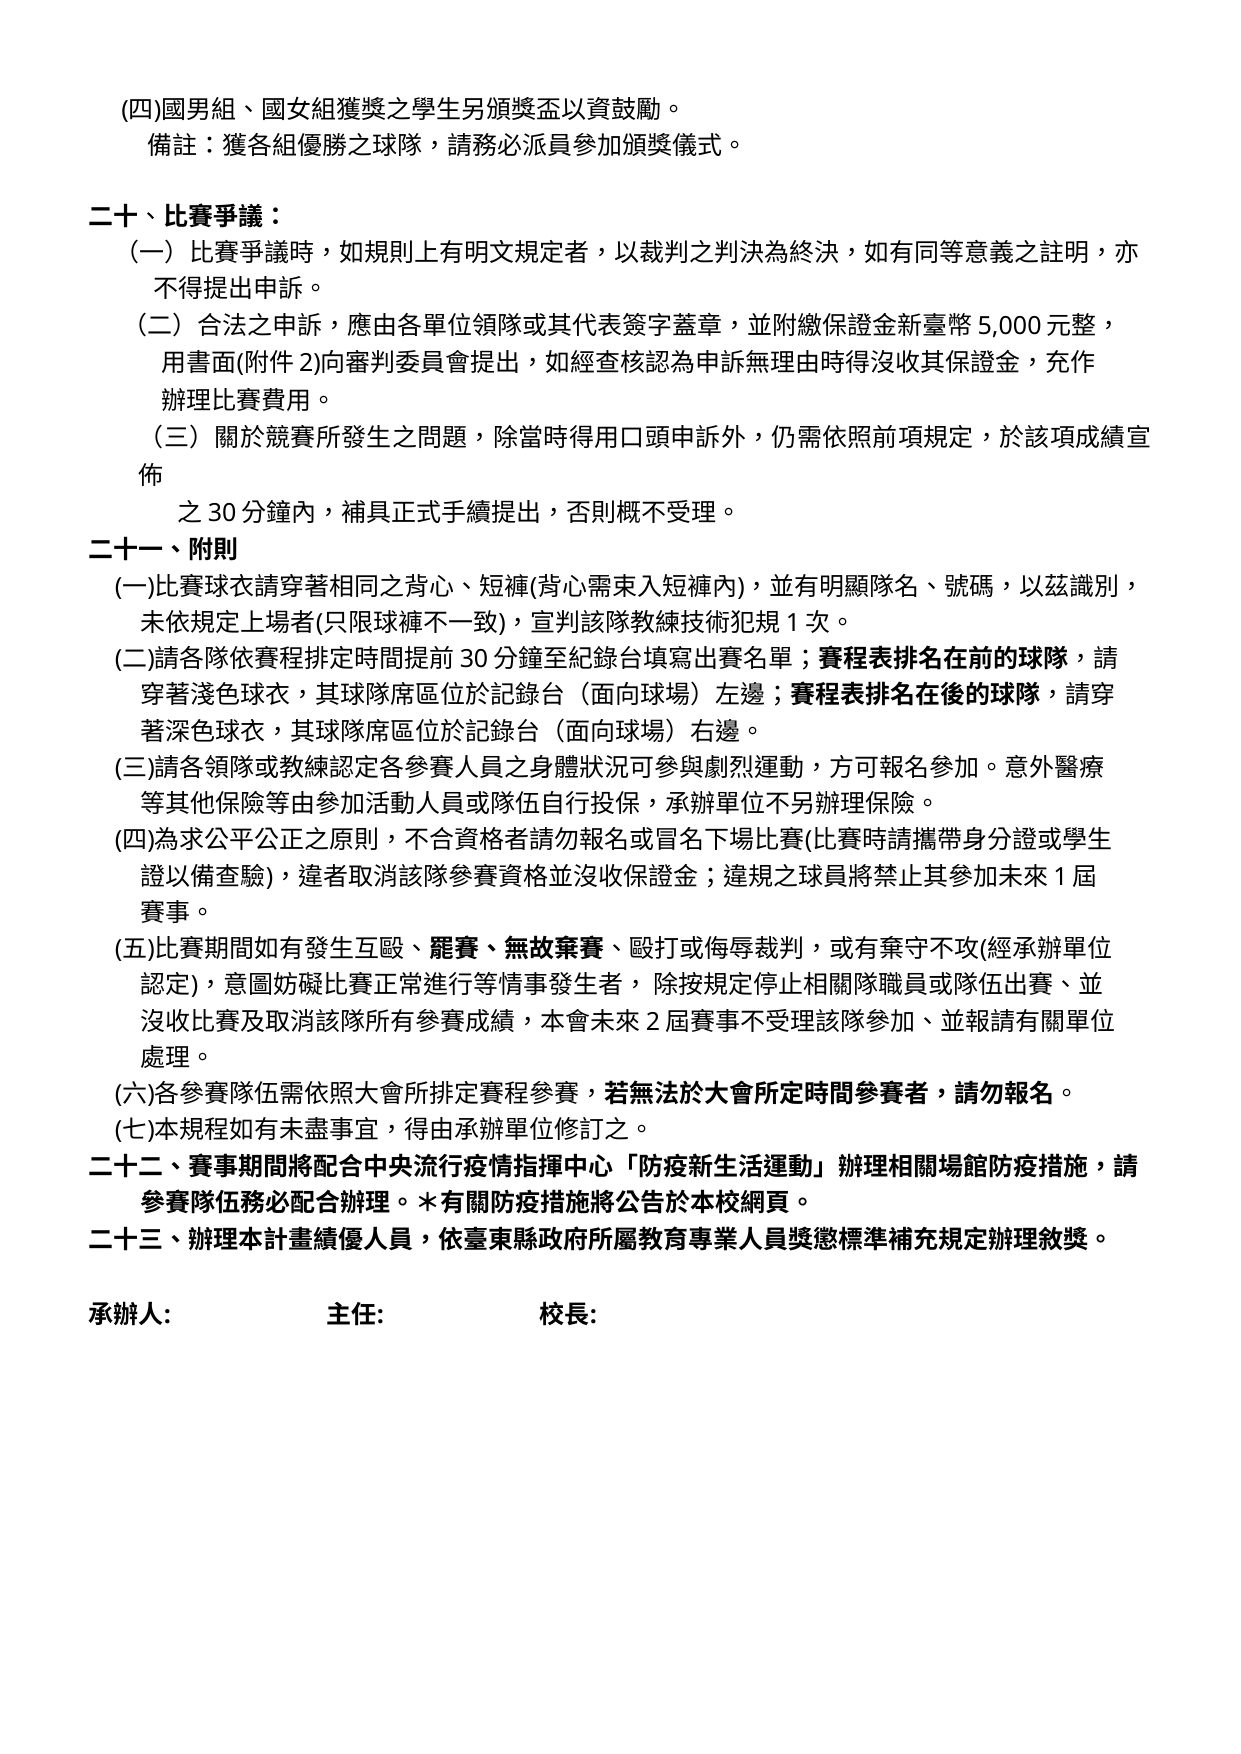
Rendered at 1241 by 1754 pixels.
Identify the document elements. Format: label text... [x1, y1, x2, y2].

text 備註：獲各組優勝之球隊，請務必派員參加頒獎儀式。 [89, 126, 1152, 162]
text (一)比賽球衣請穿著相同之背心、短褲(背心需束入短褲內)，並有明顯隊名、號碼，以茲識別， [89, 566, 1152, 602]
text 穿著淺色球衣，其球隊席區位於記錄台（面向球場）左邊；賽程表排名在後的球隊，請穿 [89, 675, 1152, 711]
text (四)為求公平公正之原則，不合資格者請勿報名或冒名下場比賽(比賽時請攜帶身分證或學生 [89, 820, 1152, 856]
text 沒收比賽及取消該隊所有參賽成績，本會未來2屆賽事不受理該隊參加、並報請有關單位 [89, 1001, 1152, 1037]
text （一）比賽爭議時，如規則上有明文規定者，以裁判之判決為終決，如有同等意義之註明，亦 [89, 232, 1152, 268]
text 二十、比賽爭議： [89, 196, 1152, 232]
text 二十三、辦理本計畫績優人員，依臺東縣政府所屬教育專業人員獎懲標準補充規定辦理敘獎。 [89, 1218, 1152, 1256]
text 不得提出申訴。 [89, 268, 1152, 305]
text (三)請各領隊或教練認定各參賽人員之身體狀況可參與劇烈運動，方可報名參加。意外醫療 [89, 747, 1152, 783]
text （三）關於競賽所發生之問題，除當時得用口頭申訴外，仍需依照前項規定，於該項成績宣佈 [139, 417, 1152, 492]
text 賽事。 [89, 892, 1152, 928]
text (四)國男組、國女組獲獎之學生另頒獎盃以資鼓勵。 [89, 89, 1152, 126]
text (七)本規程如有未盡事宜，得由承辦單位修訂之。 [89, 1110, 1152, 1146]
text 用書面(附件2)向審判委員會提出，如經查核認為申訴無理由時得沒收其保證金，充作 [103, 342, 1152, 380]
text 認定)，意圖妨礙比賽正常進行等情事發生者， 除按規定停止相關隊職員或隊伍出賽、並 [89, 965, 1152, 1001]
text (二)請各隊依賽程排定時間提前30分鐘至紀錄台填寫出賽名單；賽程表排名在前的球隊，請 [89, 638, 1152, 675]
text 證以備查驗)，違者取消該隊參賽資格並沒收保證金；違規之球員將禁止其參加未來1屆 [89, 856, 1152, 892]
text 等其他保險等由參加活動人員或隊伍自行投保，承辦單位不另辦理保險。 [89, 783, 1152, 820]
text (六)各參賽隊伍需依照大會所排定賽程參賽，若無法於大會所定時間參賽者，請勿報名。 [89, 1073, 1152, 1110]
text 辦理比賽費用。 [103, 380, 1152, 417]
text 參賽隊伍務必配合辦理。＊有關防疫措施將公告於本校網頁。 [89, 1182, 1152, 1218]
text 二十二、賽事期間將配合中央流行疫情指揮中心「防疫新生活運動」辦理相關場館防疫措施，請 [89, 1146, 1152, 1182]
text 之30分鐘內，補具正式手續提出，否則概不受理。 [139, 492, 1152, 530]
text 二十一、附則 [89, 530, 1152, 566]
text (五)比賽期間如有發生互毆、罷賽、無故棄賽、毆打或侮辱裁判，或有棄守不攻(經承辦單位 [89, 928, 1152, 965]
text 承辦人: 主任: 校長: [89, 1293, 1152, 1331]
text 處理。 [89, 1037, 1152, 1073]
text （二）合法之申訴，應由各單位領隊或其代表簽字蓋章，並附繳保證金新臺幣5,000元整， [103, 305, 1152, 342]
text 著深色球衣，其球隊席區位於記錄台（面向球場）右邊。 [89, 711, 1152, 747]
text 未依規定上場者(只限球褲不一致)，宣判該隊教練技術犯規1次。 [89, 602, 1152, 638]
